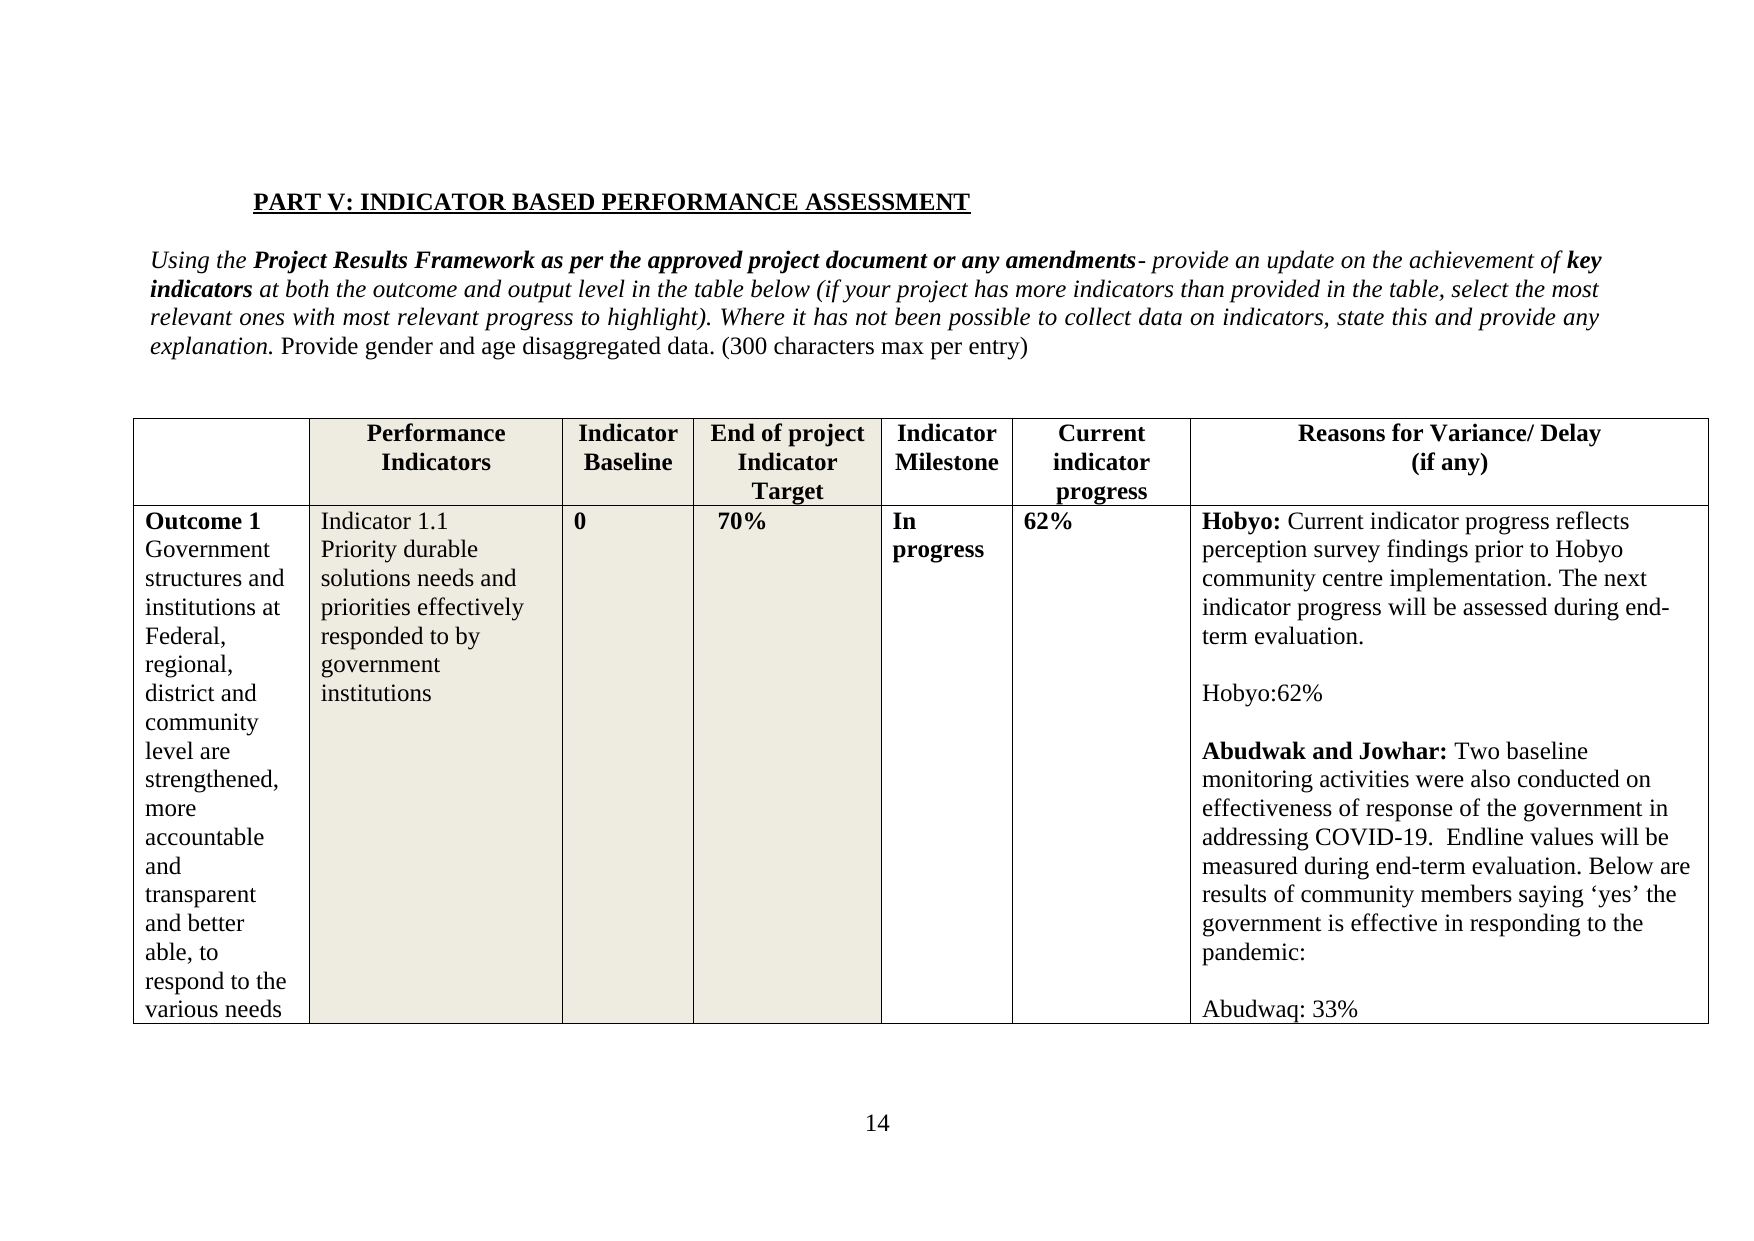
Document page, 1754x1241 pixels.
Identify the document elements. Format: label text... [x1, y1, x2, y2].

table_cell 0 [563, 506, 693, 1023]
table_cell In progress [882, 506, 1012, 1023]
table_header Reasons for Variance/ Delay (if any) [1191, 419, 1708, 505]
table_cell 70% [694, 506, 881, 1023]
table_header End of project Indicator Target [694, 419, 881, 505]
table_header Performance Indicators [310, 419, 562, 505]
table_header Indicator Milestone [882, 419, 1012, 505]
table_header [134, 419, 309, 505]
text PART V: INDICATOR BASED PERFORMANCE ASSESSMENT [150, 187, 1604, 216]
table_header Current indicator progress [1013, 419, 1190, 505]
table_header Indicator Baseline [563, 419, 693, 505]
table_cell Indicator 1.1 Priority durable solutions needs and priorities effectively responded to by government institutions [310, 506, 562, 1023]
table_cell 62% [1013, 506, 1190, 1023]
text Using the Project Results Framework as per the approved project document or any amendments- provide an update on the achievement of key indicators at both the outcome and output level in the table below (if your project has more indicators than provided in the table, select the most relevant ones with most relevant progress to highlight). Where it has not been possible to collect data on indicators, state this and provide any explanation. Provide gender and age disaggregated data. (300 characters max per entry) [150, 245, 1604, 360]
